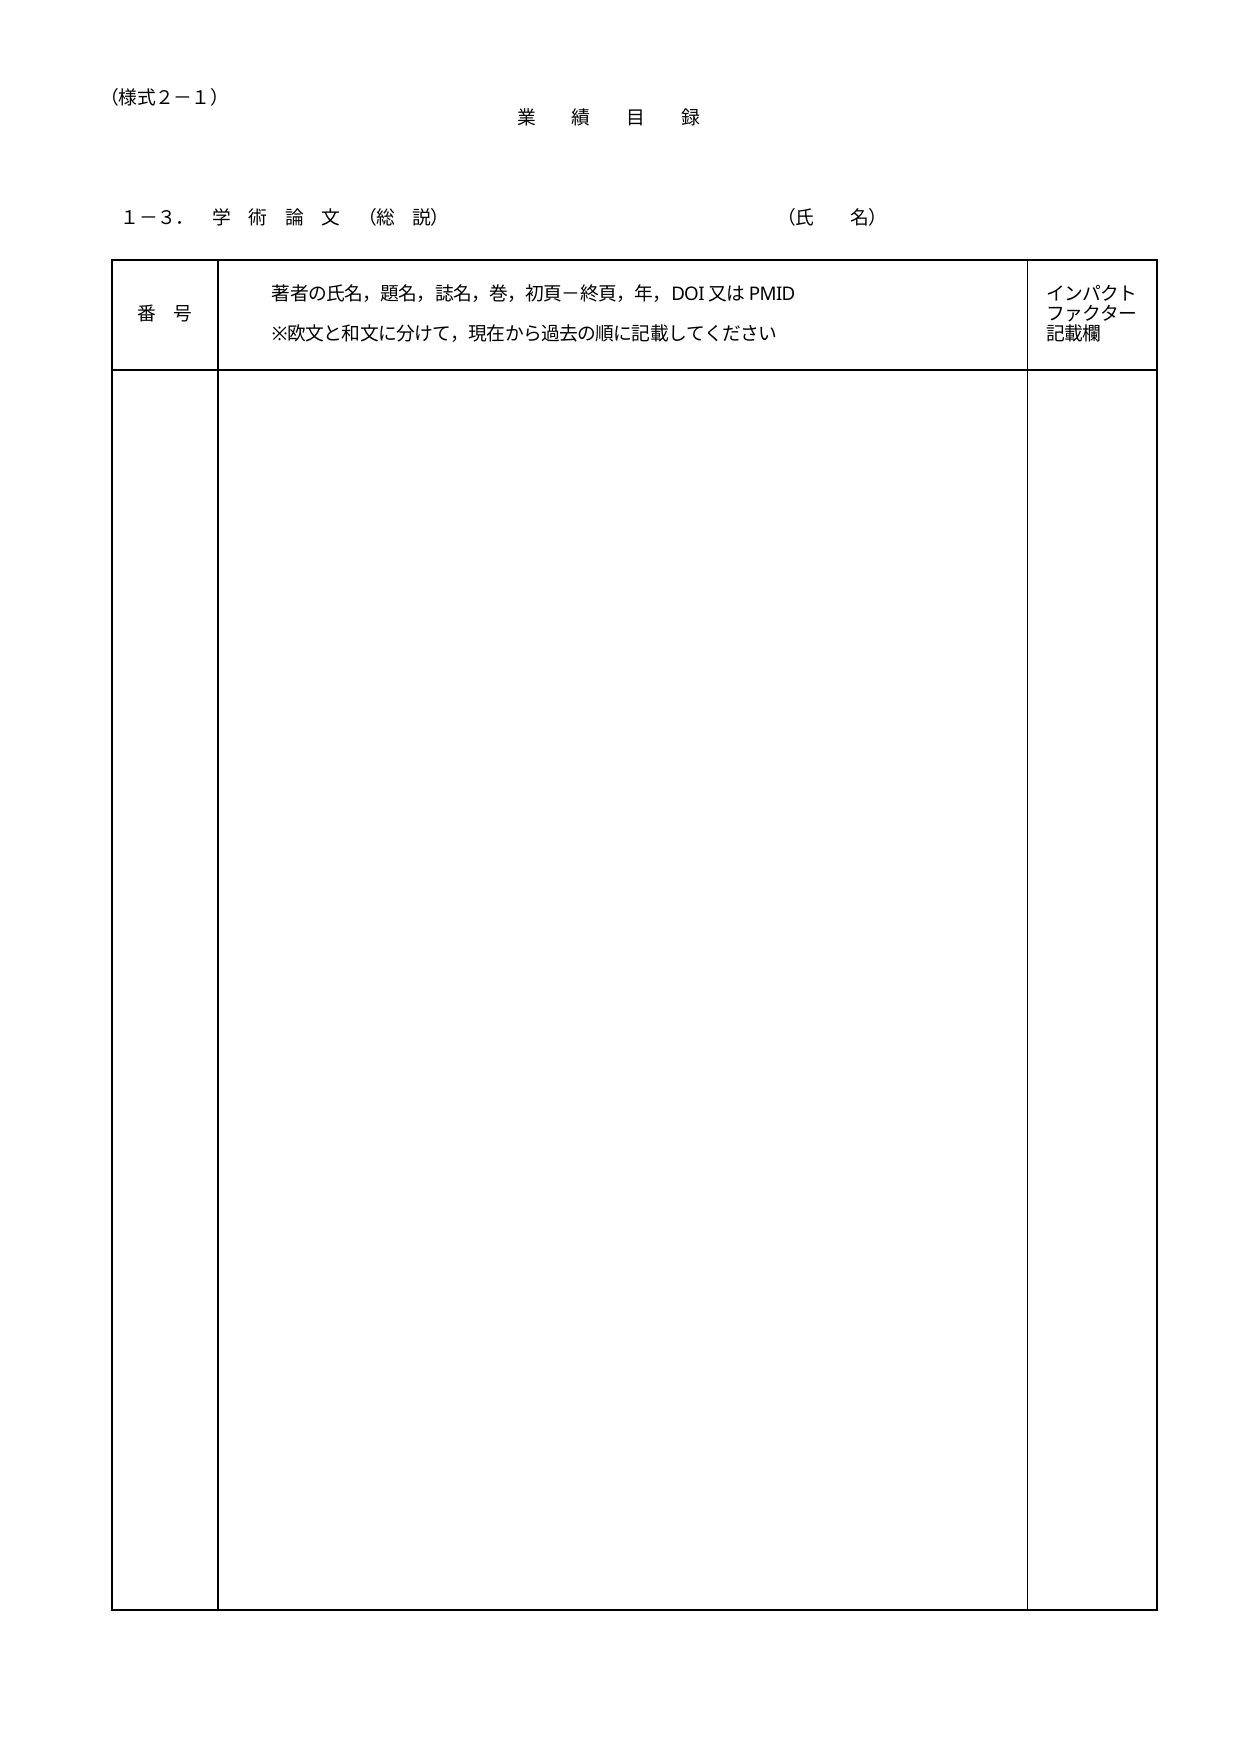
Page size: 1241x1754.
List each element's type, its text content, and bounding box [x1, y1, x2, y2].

table_cell [113, 371, 217, 1609]
table_cell [219, 371, 1027, 1609]
table_header インパクト ファクター 記載欄 [1028, 261, 1156, 369]
text １－３． 学 術 論 文 （総 説） （氏 名） [29, 209, 1170, 229]
table_header 著者の氏名，題名，誌名，巻，初頁－終頁，年，DOI又はPMID ※欧文と和文に分けて，現在から過去の順に記載してください [219, 261, 1027, 369]
table_cell [1028, 371, 1156, 1609]
table_header 番 号 [113, 261, 217, 369]
text （様式２－１） [47, 89, 851, 109]
text 業 績 目 録 [47, 109, 1170, 129]
